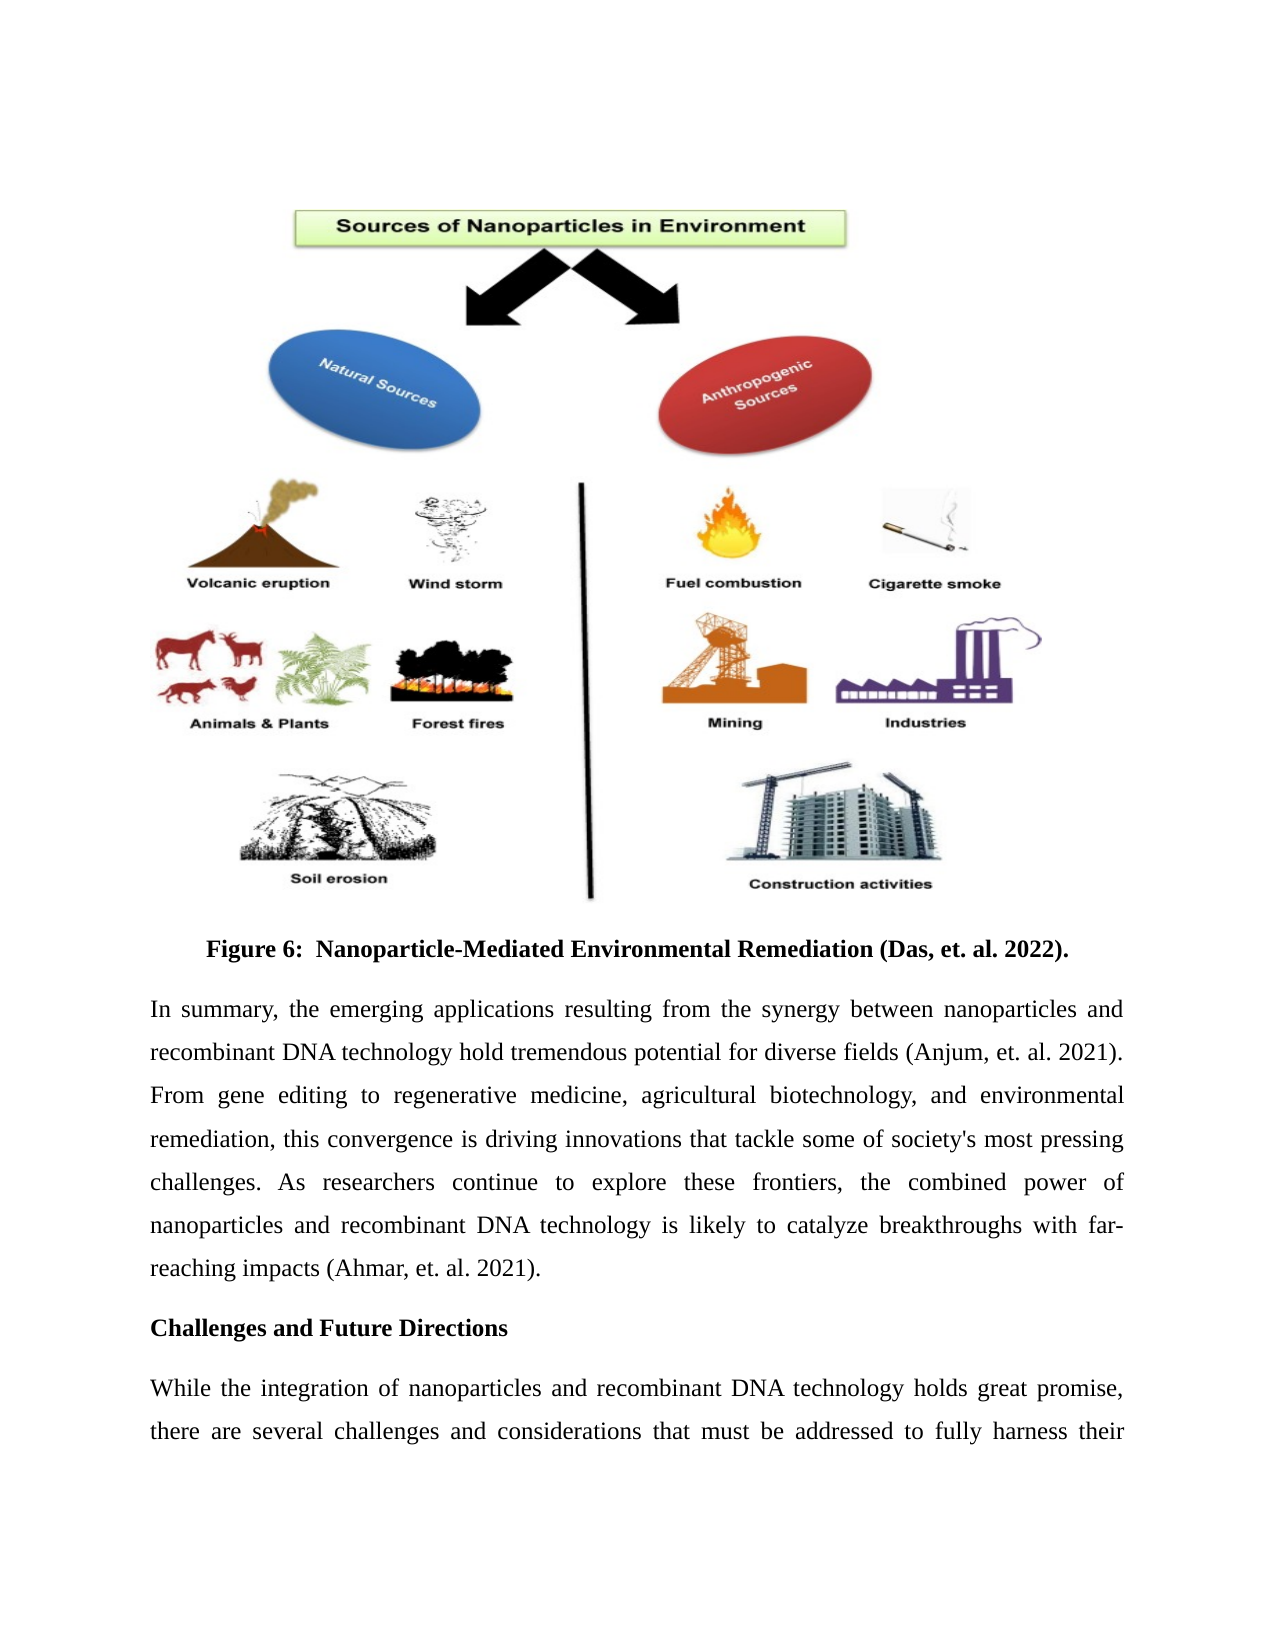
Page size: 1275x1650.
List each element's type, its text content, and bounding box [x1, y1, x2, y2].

picture [150, 209, 1042, 904]
text Challenges and Future Directions [150, 1313, 1125, 1342]
text Figure 6: Nanoparticle-Mediated Environmental Remediation (Das, et. al. 2022). [150, 934, 1125, 963]
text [150, 1373, 1125, 1444]
text In summary, the emerging applications resulting from the synergy between nanoparticles and recombinant DNA technology hold tremendous potential for diverse fields (Anjum, et. al. 2021). From gene editing to regenerative medicine, agricultural biotechnology, and environmental remediation, this convergence is driving innovations that tackle some of society's most pressing challenges. As researchers continue to explore these frontiers, the combined power of nanoparticles and recombinant DNA technology is likely to catalyze breakthroughs with far-reaching impacts (Ahmar, et. al. 2021). [150, 994, 1125, 1282]
